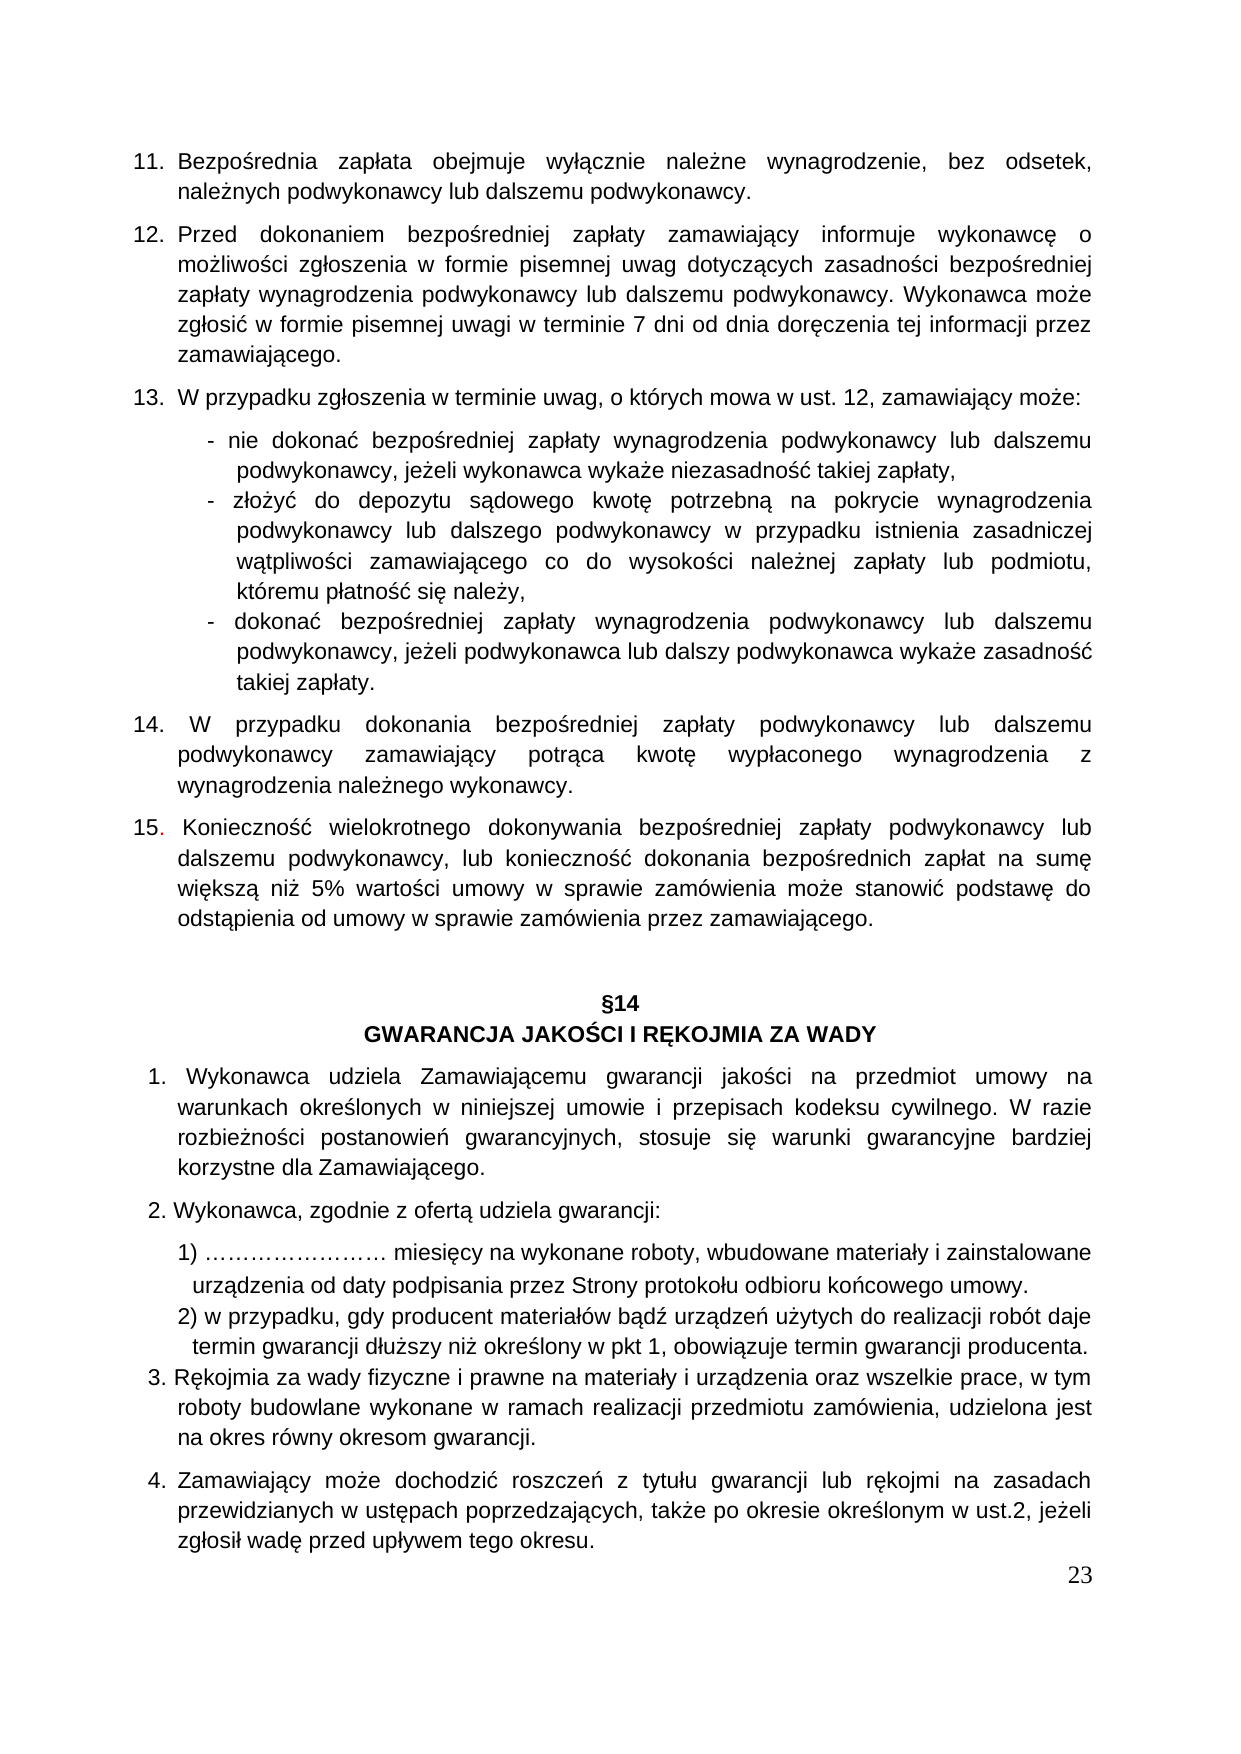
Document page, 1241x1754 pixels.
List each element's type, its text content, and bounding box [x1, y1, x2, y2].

list - nie dokonać bezpośredniej zapłaty wynagrodzenia podwykonawcy lub dalszemu podwykonawcy, jeżeli wykonawca wykaże niezasadność takiej zapłaty, [207, 427, 1092, 483]
list Bezpośrednia zapłata obejmuje wyłącznie należne wynagrodzenie, bez odsetek, należnych podwykonawcy lub dalszemu podwykonawcy. [133, 148, 1092, 204]
list - złożyć do depozytu sądowego kwotę potrzebną na pokrycie wynagrodzenia podwykonawcy lub dalszego podwykonawcy w przypadku istnienia zasadniczej wątpliwości zamawiającego co do wysokości należnej zapłaty lub podmiotu, któremu płatność się należy, [207, 487, 1092, 604]
text 1) …………………… miesięcy na wykonane roboty, wbudowane materiały i zainstalowane urządzenia od daty podpisania przez Strony protokołu odbioru końcowego umowy. [177, 1239, 1092, 1299]
list Zamawiający może dochodzić roszczeń z tytułu gwarancji lub rękojmi na zasadach przewidzianych w ustępach poprzedzających, także po okresie określonym w ust.2, jeżeli zgłosił wadę przed upływem tego okresu. [148, 1467, 1092, 1553]
list Przed dokonaniem bezpośredniej zapłaty zamawiający informuje wykonawcę o możliwości zgłoszenia w formie pisemnej uwag dotyczących zasadności bezpośredniej zapłaty wynagrodzenia podwykonawcy lub dalszemu podwykonawcy. Wykonawca może zgłosić w formie pisemnej uwagi w terminie 7 dni od dnia doręczenia tej informacji przez zamawiającego. [133, 221, 1092, 368]
list §14 [148, 990, 1092, 1017]
list GWARANCJA JAKOŚCI I RĘKOJMIA ZA WADY [148, 1021, 1092, 1047]
list 15. Konieczność wielokrotnego dokonywania bezpośredniej zapłaty podwykonawcy lub dalszemu podwykonawcy, lub konieczność dokonania bezpośrednich zapłat na sumę większą niż 5% wartości umowy w sprawie zamówienia może stanowić podstawę do odstąpienia od umowy w sprawie zamówienia przez zamawiającego. [133, 814, 1092, 931]
list 3. Rękojmia za wady fizyczne i prawne na materiały i urządzenia oraz wszelkie prace, w tym roboty budowlane wykonane w ramach realizacji przedmiotu zamówienia, udzielona jest na okres równy okresom gwarancji. [148, 1363, 1092, 1450]
list 2. Wykonawca, zgodnie z ofertą udziela gwarancji: [148, 1197, 1092, 1223]
list 14. W przypadku dokonania bezpośredniej zapłaty podwykonawcy lub dalszemu podwykonawcy zamawiający potrąca kwotę wypłaconego wynagrodzenia z wynagrodzenia należnego wykonawcy. [133, 711, 1092, 798]
list - dokonać bezpośredniej zapłaty wynagrodzenia podwykonawcy lub dalszemu podwykonawcy, jeżeli podwykonawca lub dalszy podwykonawca wykaże zasadność takiej zapłaty. [207, 608, 1092, 695]
list 1. Wykonawca udziela Zamawiającemu gwarancji jakości na przedmiot umowy na warunkach określonych w niniejszej umowie i przepisach kodeksu cywilnego. W razie rozbieżności postanowień gwarancyjnych, stosuje się warunki gwarancyjne bardziej korzystne dla Zamawiającego. [148, 1063, 1092, 1180]
text 2) w przypadku, gdy producent materiałów bądź urządzeń użytych do realizacji robót daje termin gwarancji dłuższy niż określony w pkt 1, obowiązuje termin gwarancji producenta. [177, 1303, 1092, 1359]
list W przypadku zgłoszenia w terminie uwag, o których mowa w ust. 12, zamawiający może: [133, 384, 1092, 411]
